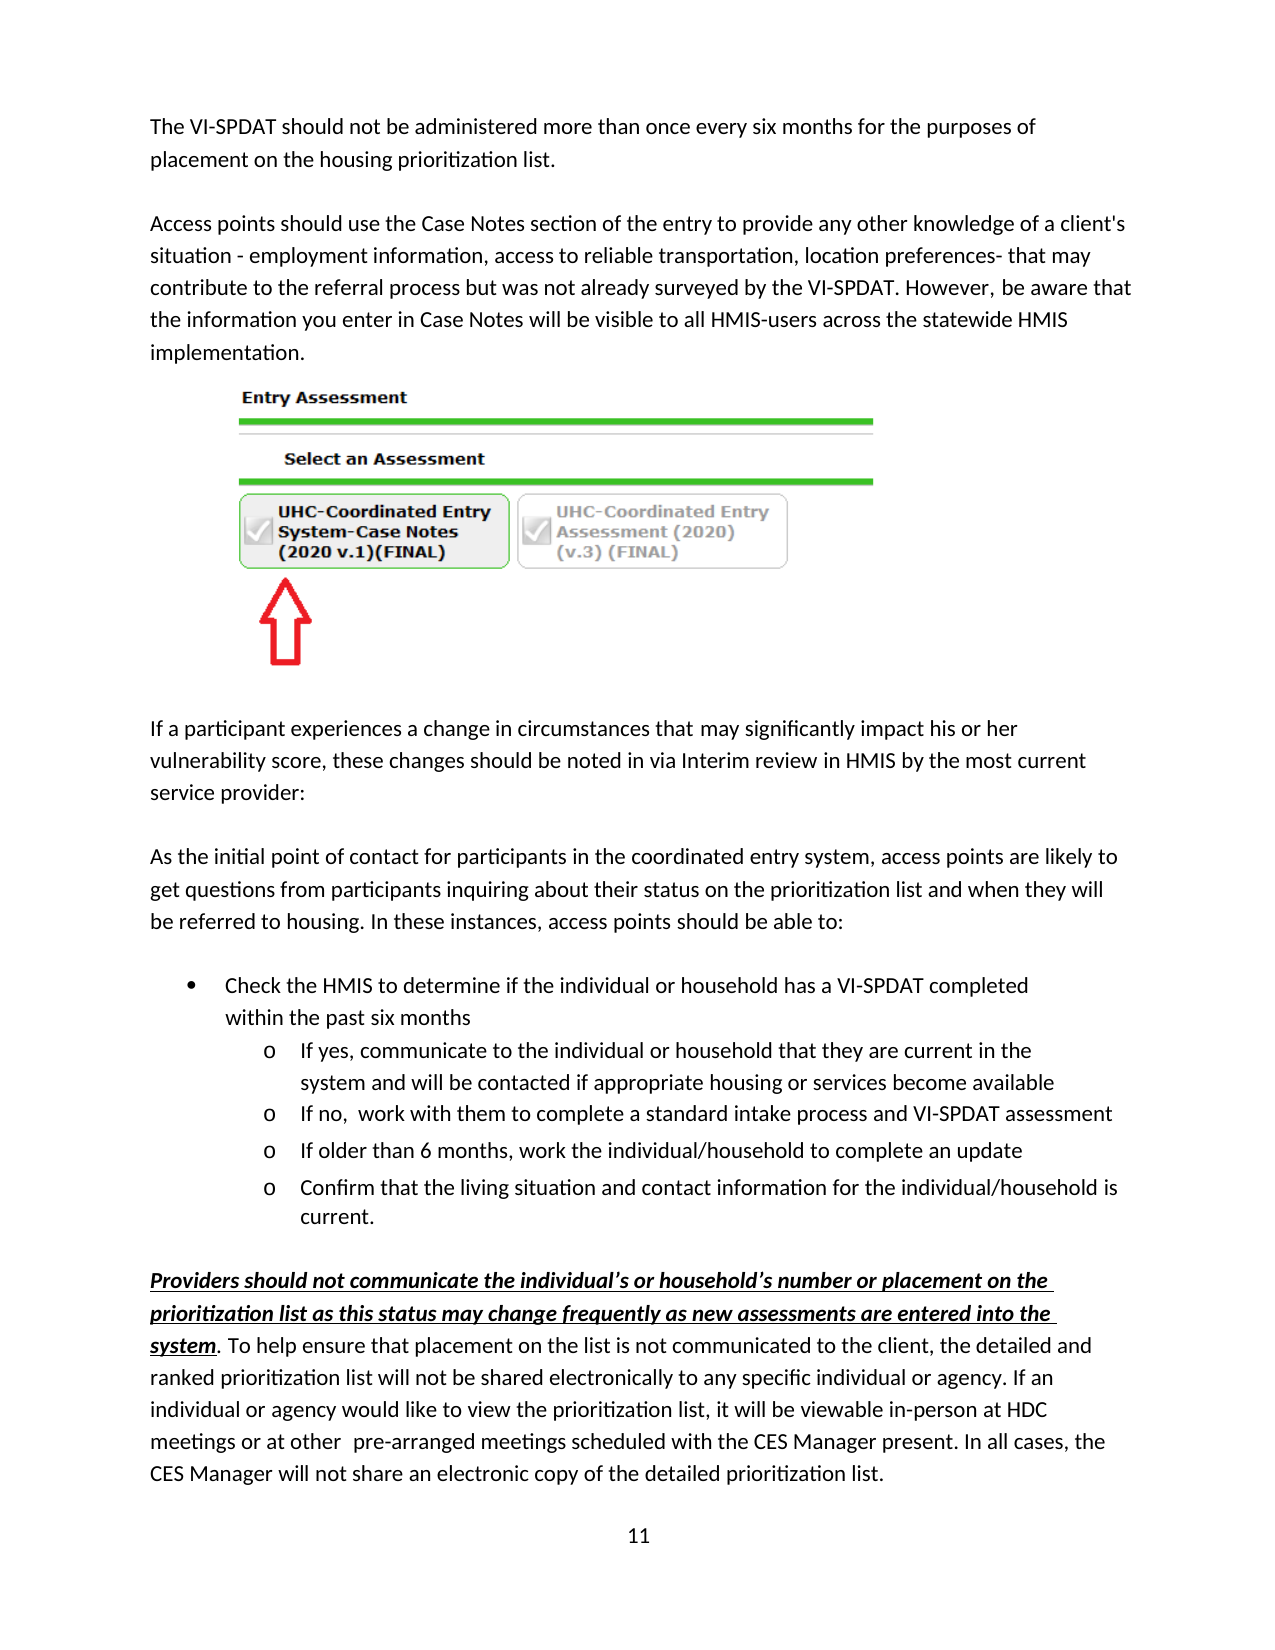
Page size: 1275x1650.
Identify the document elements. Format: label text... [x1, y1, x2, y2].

list If no, work with them to complete a standard intake process and VI-SPDAT assessment [263, 1099, 1142, 1129]
list If yes, communicate to the individual or household that they are current in the system and will be contacted if appropriate housing or services become available [263, 1036, 1100, 1096]
text The VI-SPDAT should not be administered more than once every six months for the purposes of placement on the housing prioritization list. [150, 112, 1122, 173]
list Confirm that the living situation and contact information for the individual/household is current. [263, 1173, 1142, 1230]
picture [238, 387, 877, 668]
text As the initial point of contact for participants in the coordinated entry system, access points are likely to get questions from participants inquiring about their status on the prioritization list and when they will be referred to housing. In these instances, access points should be able to: [150, 842, 1122, 935]
list If older than 6 months, work the individual/household to complete an update [263, 1136, 1142, 1165]
text Providers should not communicate the individual’s or household’s number or placement on the prioritization list as this status may change frequently as new assessments are entered into the system. To help ensure that placement on the list is not communicated to the client, the detailed and ranked prioritization list will not be shared electronically to any specific individual or agency. If an individual or agency would like to view the prioritization list, it will be viewable in-person at HDC meetings or at other pre-arranged meetings scheduled with the CES Manager present. In all cases, the CES Manager will not share an electronic copy of the detailed prioritization list. [150, 1266, 1122, 1488]
text If a participant experiences a change in circumstances that may significantly impact his or her vulnerability score, these changes should be noted in via Interim review in HMIS by the most current service provider: [150, 714, 1122, 806]
list Check the HMIS to determine if the individual or household has a VI-SPDAT completed within the past six months [187, 971, 1090, 1031]
text Access points should use the Case Notes section of the entry to provide any other knowledge of a client's situation - employment information, access to reliable transportation, location preferences- that may contribute to the referral process but was not already surveyed by the VI-SPDAT. However, be aware that the information you enter in Case Notes will be visible to all HMIS-users across the statewide HMIS implementation. [150, 209, 1142, 366]
